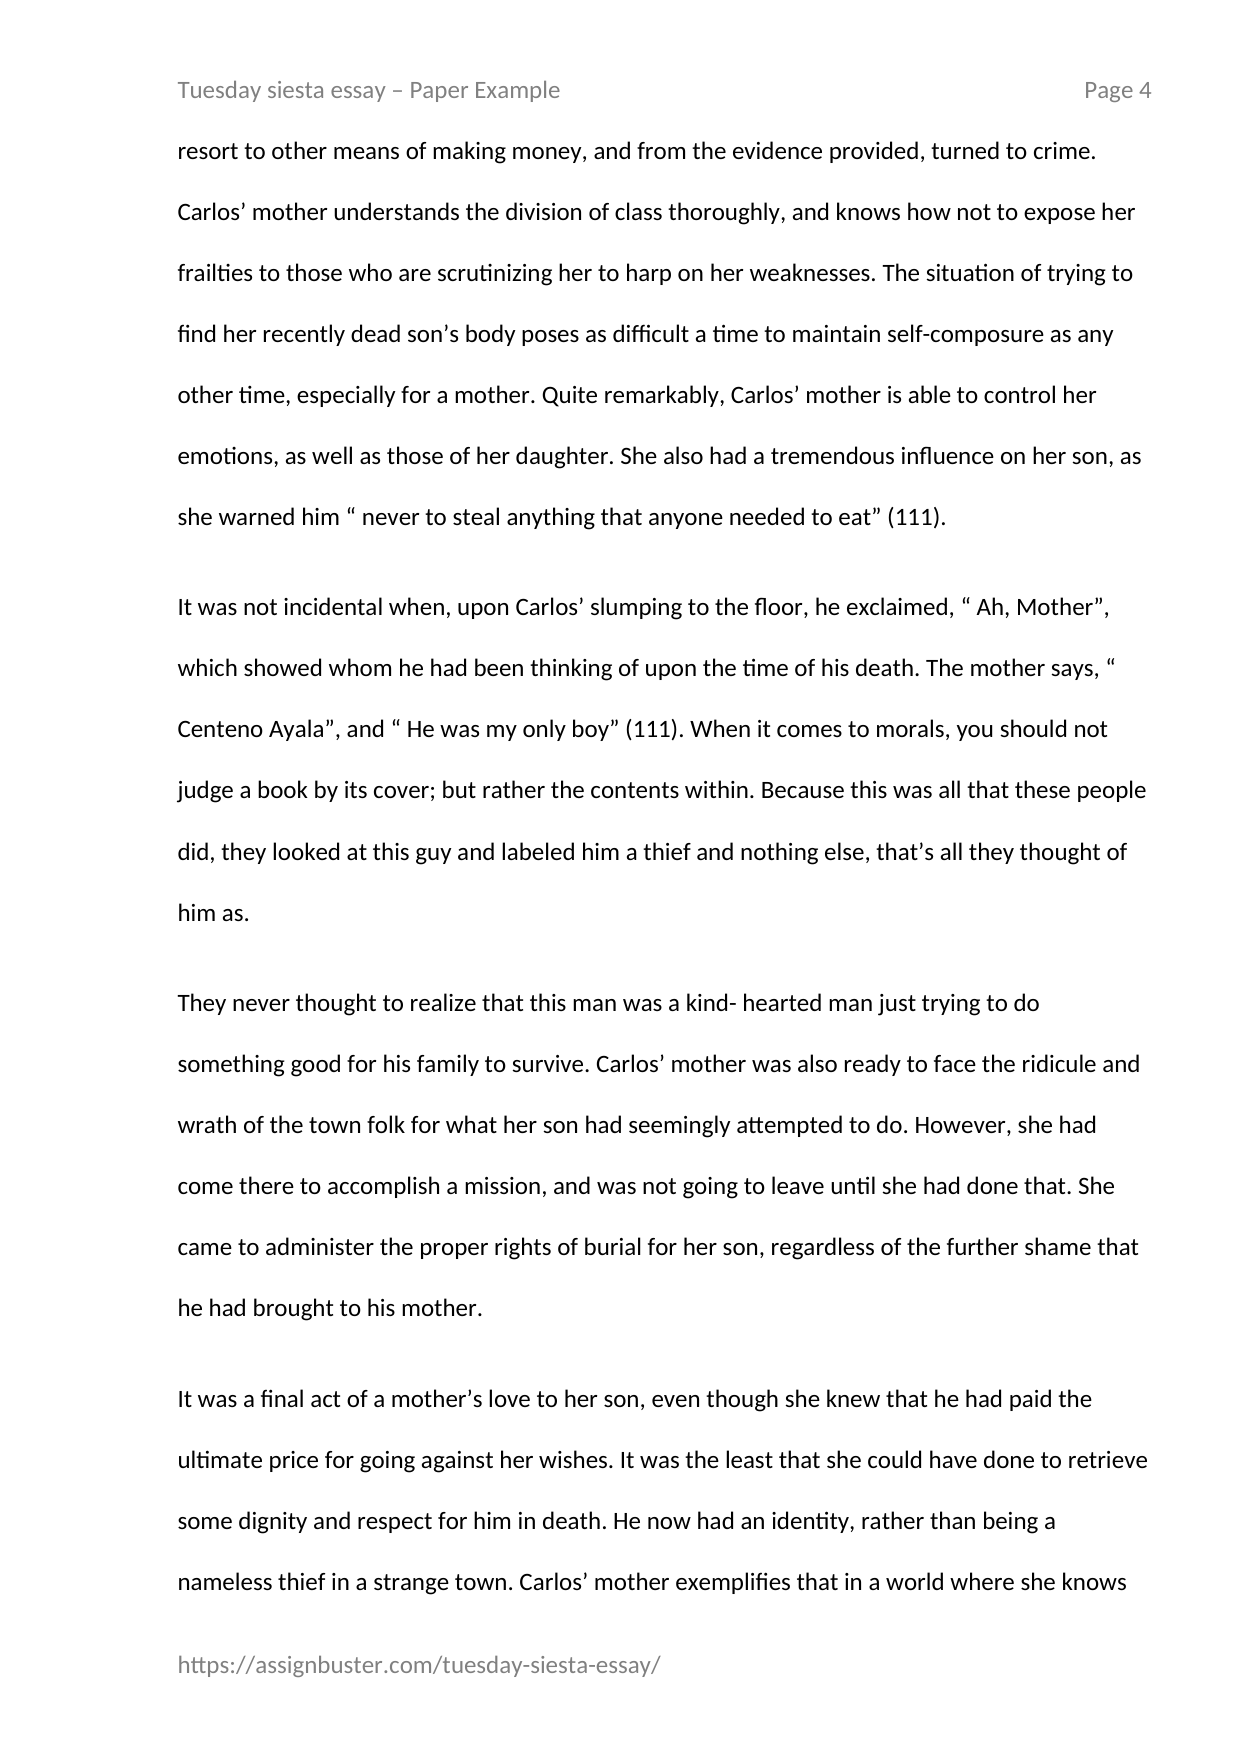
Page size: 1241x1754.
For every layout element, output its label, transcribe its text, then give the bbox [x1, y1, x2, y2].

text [177, 1383, 1152, 1597]
text They never thought to realize that this man was a kind- hearted man just trying to do something good for his family to survive. Carlos’ mother was also ready to face the ridicule and wrath of the town folk for what her son had seemingly attempted to do. However, she had come there to accomplish a mission, and was not going to leave until she had done that. She came to administer the proper rights of burial for her son, regardless of the further shame that he had brought to his mother. [177, 987, 1152, 1323]
text It was not incidental when, upon Carlos’ slumping to the floor, he exclaimed, “ Ah, Mother”, which showed whom he had been thinking of upon the time of his death. The mother says, “ Centeno Ayala”, and “ He was my only boy” (111). When it comes to morals, you should not judge a book by its cover; but rather the contents within. Because this was all that these people did, they looked at this guy and labeled him a thief and nothing else, that’s all they thought of him as. [177, 592, 1152, 927]
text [177, 135, 1152, 532]
